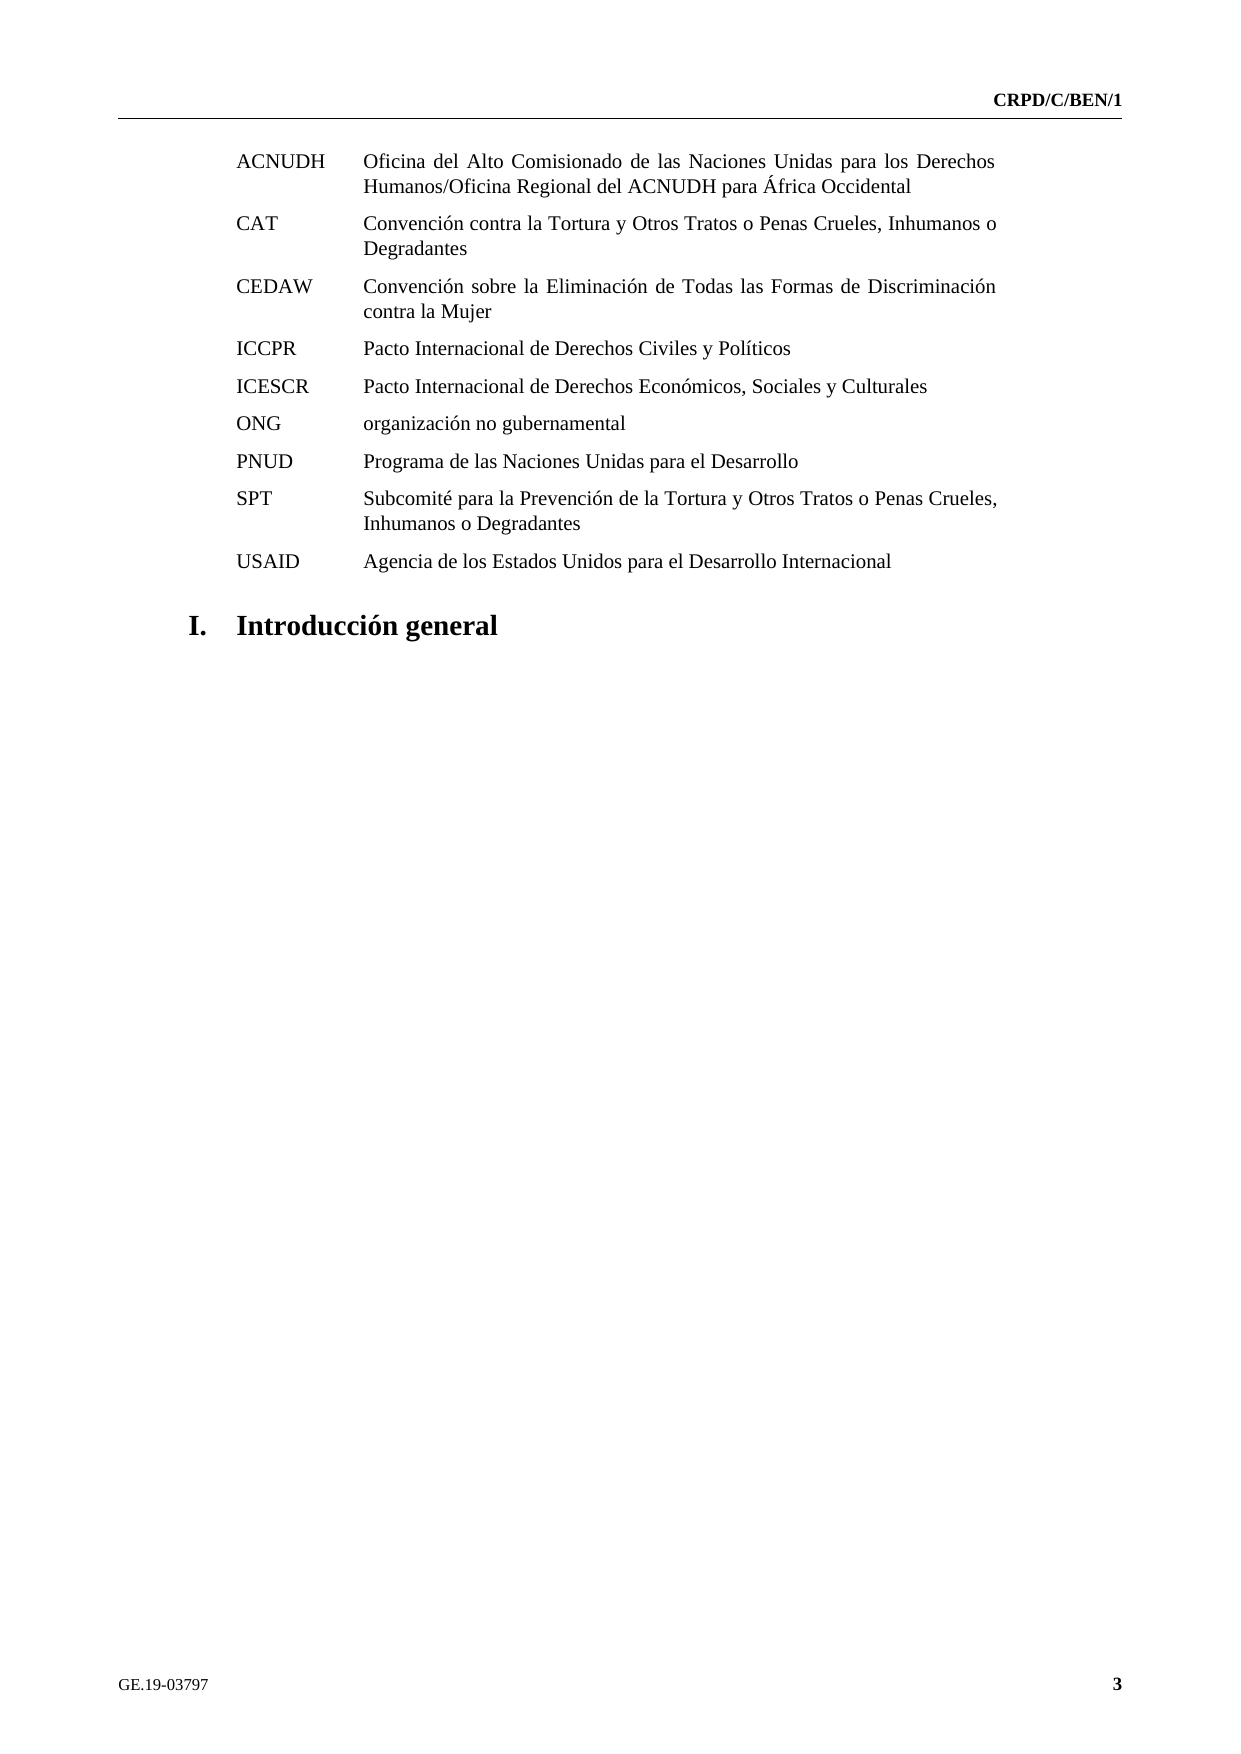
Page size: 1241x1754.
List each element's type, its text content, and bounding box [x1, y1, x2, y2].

text CAT Convención contra la Tortura y Otros Tratos o Penas Crueles, Inhumanos o Degradantes [236, 210, 1004, 260]
text ICCPR Pacto Internacional de Derechos Civiles y Políticos [236, 335, 1004, 360]
text ACNUDH Oficina del Alto Comisionado de las Naciones Unidas para los Derechos Humanos/Oficina Regional del ACNUDH para África Occidental [236, 148, 1004, 198]
text SPT Subcomité para la Prevención de la Tortura y Otros Tratos o Penas Crueles, Inhumanos o Degradantes [236, 485, 1004, 535]
text CEDAW Convención sobre la Eliminación de Todas las Formas de Discriminación contra la Mujer [236, 273, 1004, 323]
text ICESCR Pacto Internacional de Derechos Económicos, Sociales y Culturales [236, 373, 1004, 398]
text ONG organización no gubernamental [236, 410, 1004, 435]
text I. Introducción general [118, 610, 1004, 641]
text USAID Agencia de los Estados Unidos para el Desarrollo Internacional [236, 548, 1004, 573]
text PNUD Programa de las Naciones Unidas para el Desarrollo [236, 448, 1004, 473]
